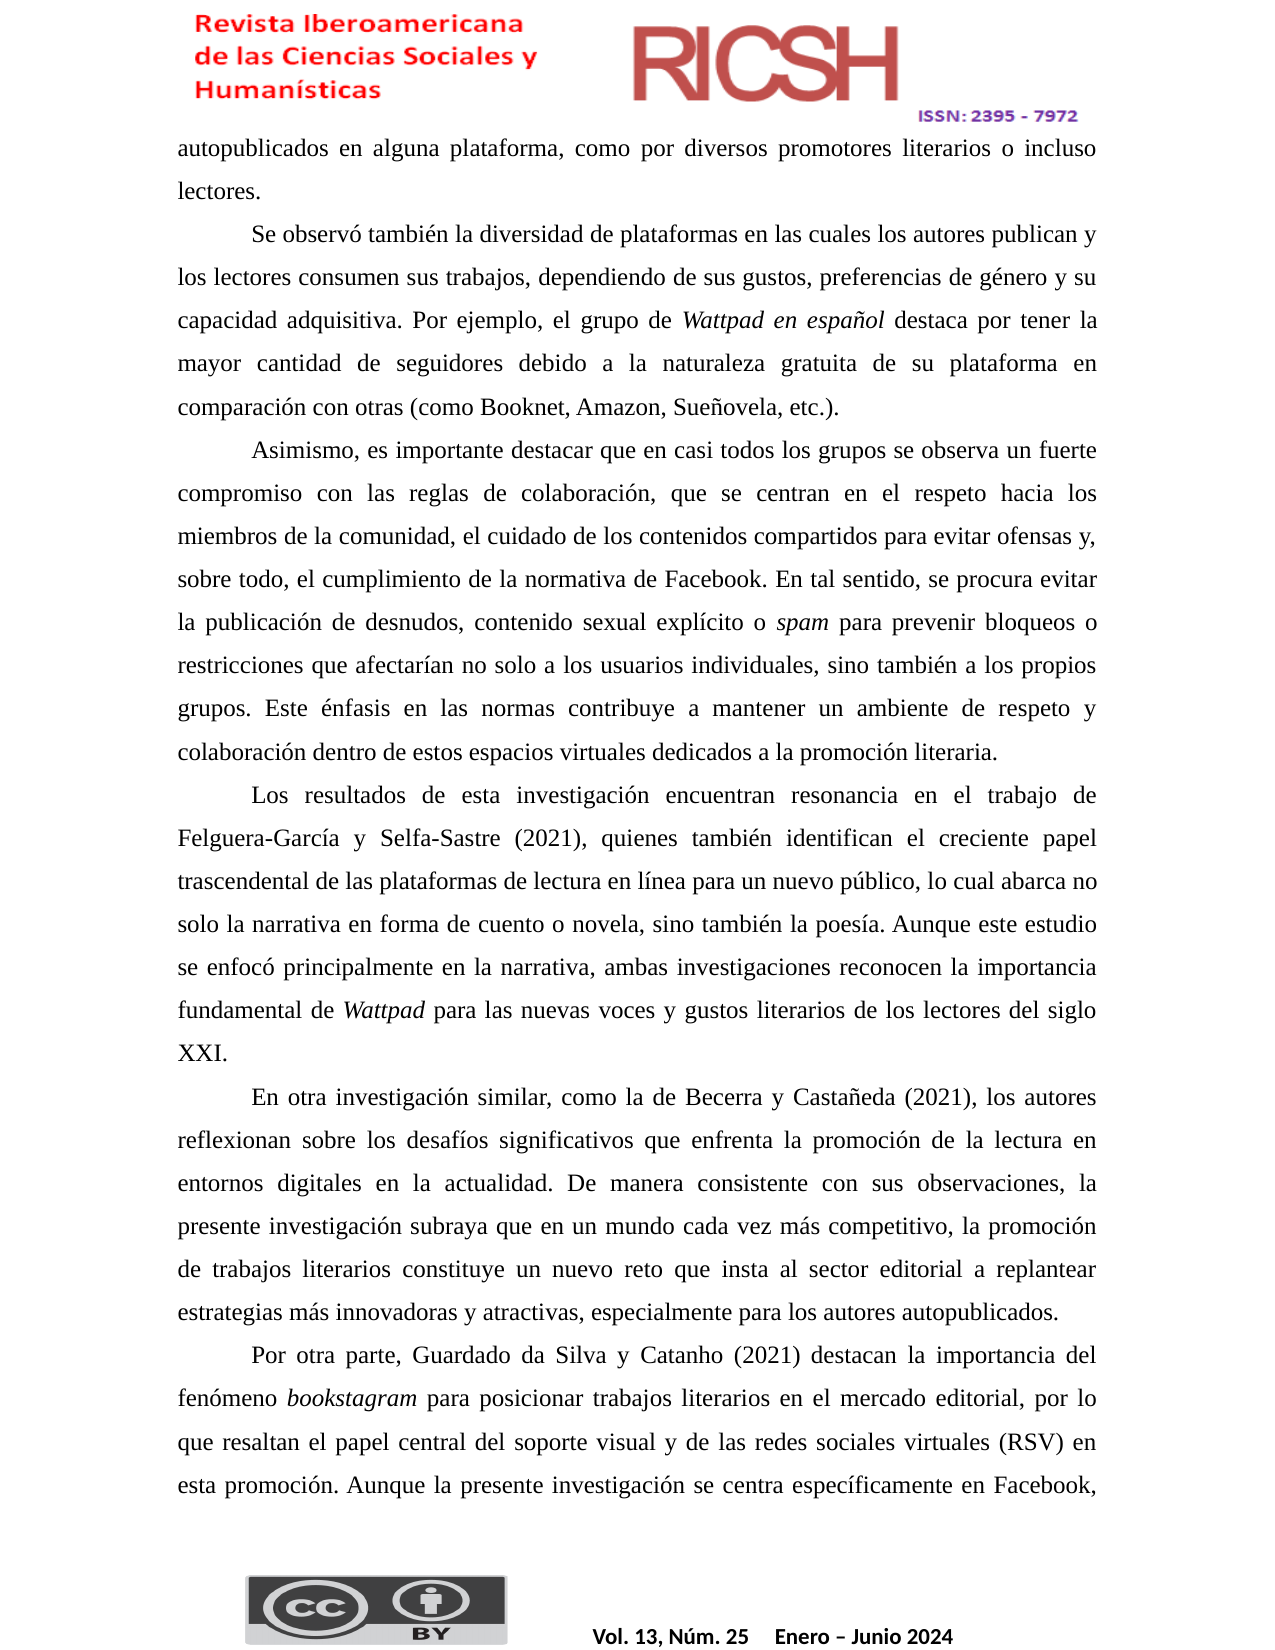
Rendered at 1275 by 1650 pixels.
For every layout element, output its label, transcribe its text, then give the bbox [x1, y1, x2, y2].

text Se observó también la diversidad de plataformas en las cuales los autores publican y los lectores consumen sus trabajos, dependiendo de sus gustos, preferencias de género y su capacidad adquisitiva. Por ejemplo, el grupo de Wattpad en español destaca por tener la mayor cantidad de seguidores debido a la naturaleza gratuita de su plataforma en comparación con otras (como Booknet, Amazon, Sueñovela, etc.). [177, 219, 1098, 420]
picture [245, 1575, 508, 1645]
text En otra investigación similar, como la de Becerra y Castañeda (2021), los autores reflexionan sobre los desafíos significativos que enfrenta la promoción de la lectura en entornos digitales en la actualidad. De manera consistente con sus observaciones, la presente investigación subraya que en un mundo cada vez más competitivo, la promoción de trabajos literarios constituye un nuevo reto que insta al sector editorial a replantear estrategias más innovadoras y atractivas, especialmente para los autores autopublicados. [177, 1082, 1098, 1326]
text Los resultados de esta investigación encuentran resonancia en el trabajo de Felguera-García y Selfa-Sastre (2021), quienes también identifican el creciente papel trascendental de las plataformas de lectura en línea para un nuevo público, lo cual abarca no solo la narrativa en forma de cuento o novela, sino también la poesía. Aunque este estudio se enfocó principalmente en la narrativa, ambas investigaciones reconocen la importancia fundamental de Wattpad para las nuevas voces y gustos literarios de los lectores del siglo XXI. [177, 780, 1098, 1067]
text Asimismo, es importante destacar que en casi todos los grupos se observa un fuerte compromiso con las reglas de colaboración, que se centran en el respeto hacia los miembros de la comunidad, el cuidado de los contenidos compartidos para evitar ofensas y, sobre todo, el cumplimiento de la normativa de Facebook. En tal sentido, se procura evitar la publicación de desnudos, contenido sexual explícito o spam para prevenir bloqueos o restricciones que afectarían no solo a los usuarios individuales, sino también a los propios grupos. Este énfasis en las normas contribuye a mantener un ambiente de respeto y colaboración dentro de estos espacios virtuales dedicados a la promoción literaria. [177, 435, 1098, 765]
picture [194, 14, 1081, 124]
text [177, 133, 1098, 205]
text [177, 1340, 1098, 1498]
